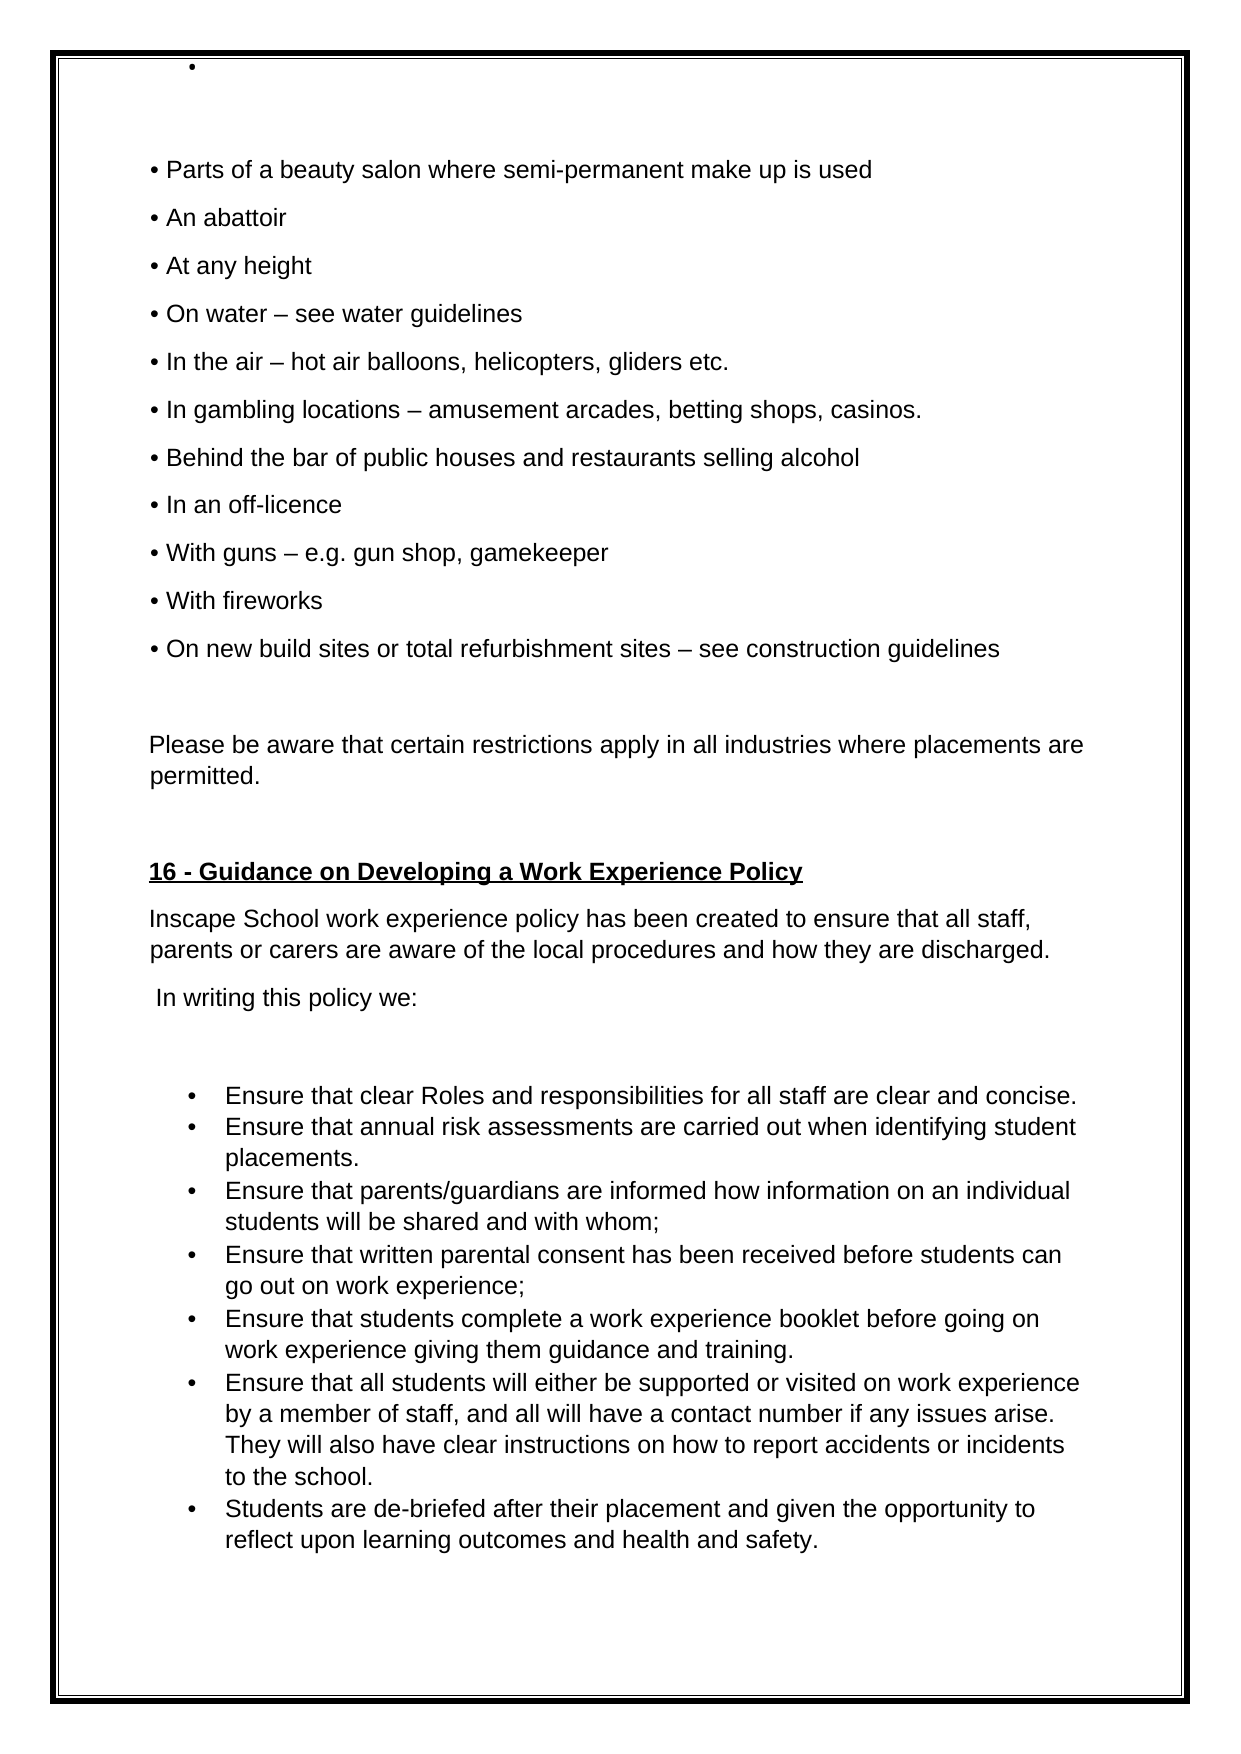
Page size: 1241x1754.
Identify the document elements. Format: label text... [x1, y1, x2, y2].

list Ensure that all students will either be supported or visited on work experience by a member of staff, and all will have a contact number if any issues arise. They will also have clear instructions on how to report accidents or incidents to the school. [187, 1368, 1090, 1490]
text In writing this policy we: [148, 983, 1090, 1012]
list On new build sites or total refurbishment sites – see construction guidelines [150, 634, 1090, 663]
list Ensure that parents/guardians are informed how information on an individual students will be shared and with whom; [187, 1176, 1090, 1236]
list Ensure that clear Roles and responsibilities for all staff are clear and concise. [187, 1081, 1090, 1109]
list At any height [150, 251, 1090, 279]
list Parts of a beauty salon where semi-permanent make up is used [150, 155, 1090, 184]
list In gambling locations – amusement arcades, betting shops, casinos. [150, 394, 1090, 423]
list In an off-licence [150, 490, 1090, 519]
list Ensure that annual risk assessments are carried out when identifying student placements. [187, 1112, 1090, 1172]
list Students are de-briefed after their placement and given the opportunity to reflect upon learning outcomes and health and safety. [187, 1494, 1090, 1554]
list With guns – e.g. gun shop, gamekeeper [150, 538, 1090, 567]
list Behind the bar of public houses and restaurants selling alcohol [150, 442, 1090, 471]
list Ensure that students complete a work experience booklet before going on work experience giving them guidance and training. [187, 1304, 1090, 1364]
list Ensure that written parental consent has been received before students can go out on work experience; [187, 1240, 1090, 1300]
list In the air – hot air balloons, helicopters, gliders etc. [150, 347, 1090, 375]
text Please be aware that certain restrictions apply in all industries where placements are permitted. [148, 729, 1090, 789]
list With fireworks [150, 586, 1090, 615]
list On water – see water guidelines [150, 299, 1090, 327]
subtitle - Guidance on Developing a Work Experience Policy [148, 856, 1090, 885]
list An abattoir [150, 203, 1090, 232]
text Inscape School work experience policy has been created to ensure that all staff, parents or carers are aware of the local procedures and how they are discharged. [148, 904, 1090, 964]
